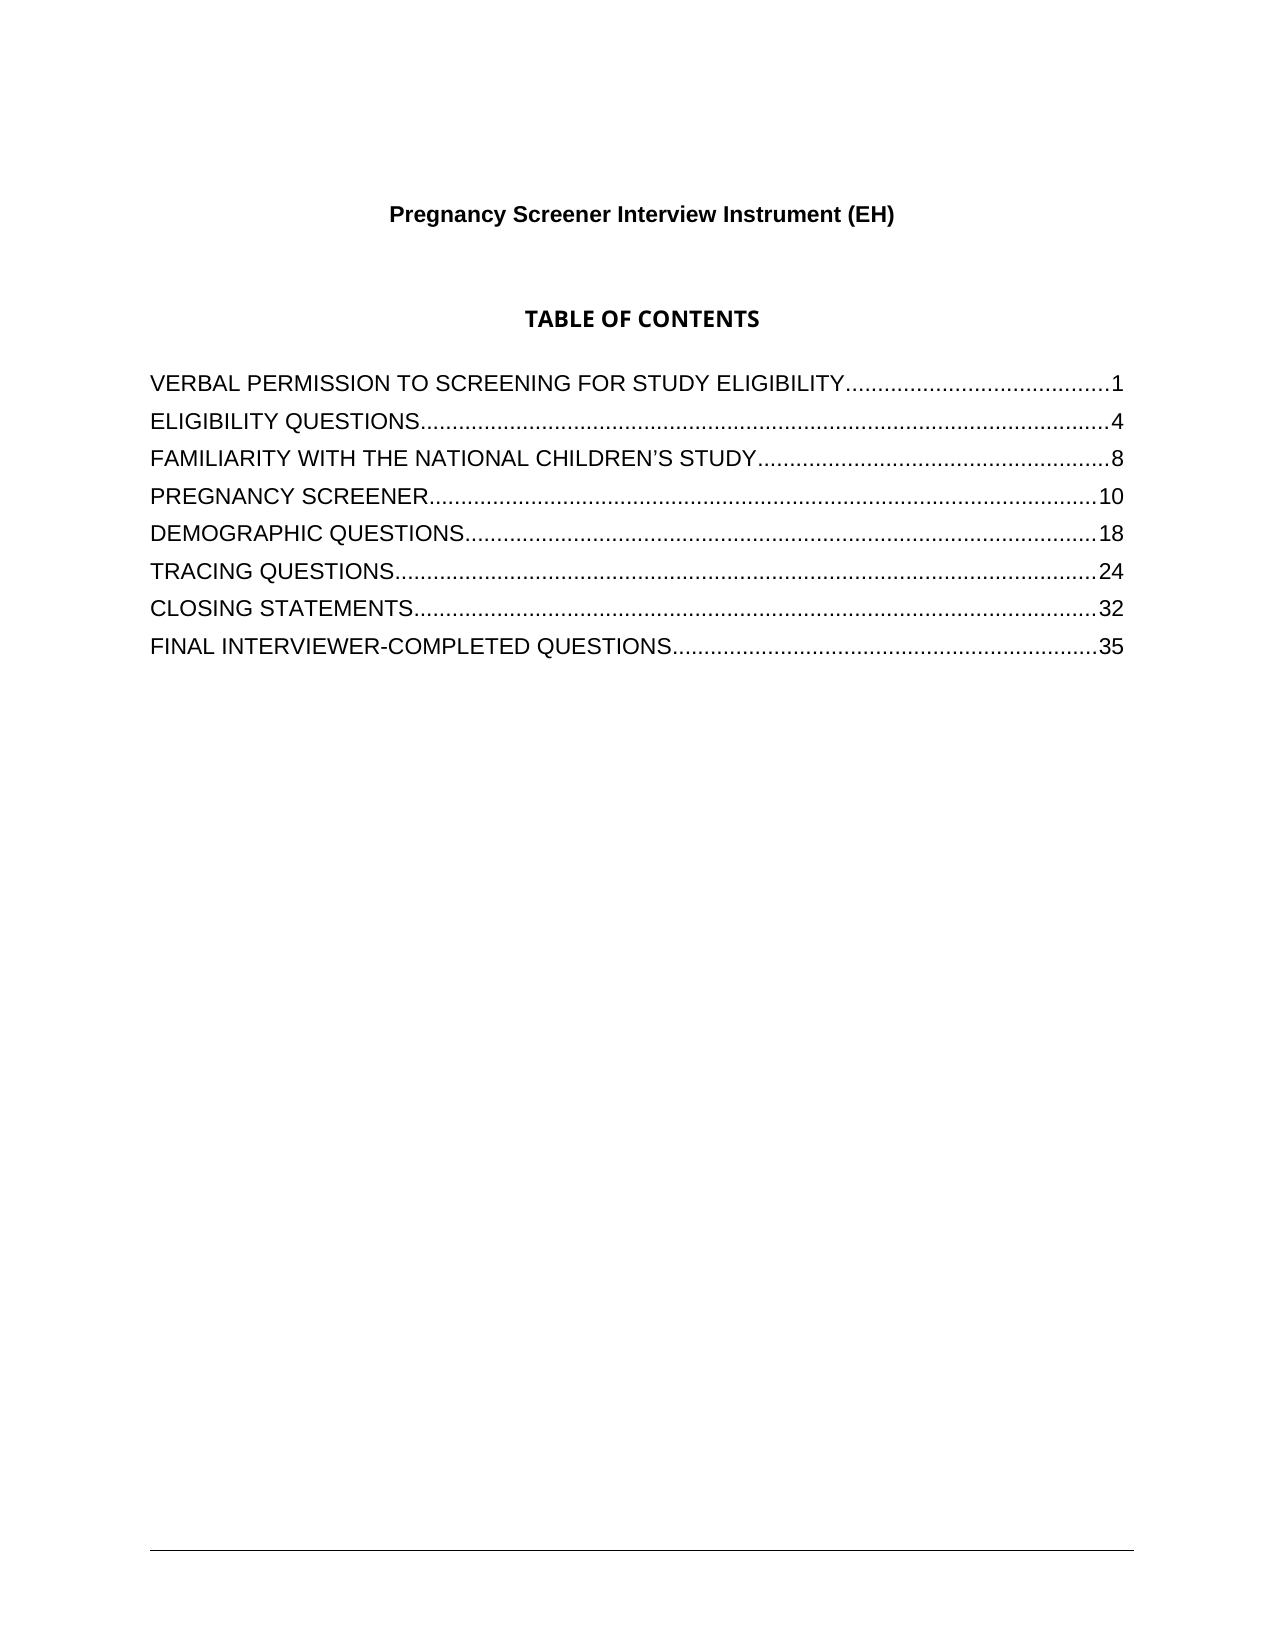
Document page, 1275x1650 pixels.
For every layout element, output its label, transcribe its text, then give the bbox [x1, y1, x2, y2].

title Pregnancy Screener Interview Instrument (EH) [150, 201, 1134, 228]
text CLOSING STATEMENTS 32 [150, 584, 1134, 621]
text ELIGIBILITY QUESTIONS 4 [150, 396, 1134, 434]
text FINAL INTERVIEWER-COMPLETED QUESTIONS 35 [150, 621, 1134, 659]
text TABLE OF CONTENTS [150, 303, 1134, 334]
text PREGNANCY SCREENER 10 [150, 471, 1134, 509]
text DEMOGRAPHIC QUESTIONS 18 [150, 509, 1134, 546]
text FAMILIARITY WITH THE NATIONAL CHILDREN’S STUDY 8 [150, 434, 1134, 471]
text VERBAL PERMISSION TO SCREENING FOR STUDY ELIGIBILITY 1 [150, 359, 1134, 396]
text TRACING QUESTIONS 24 [150, 546, 1134, 584]
